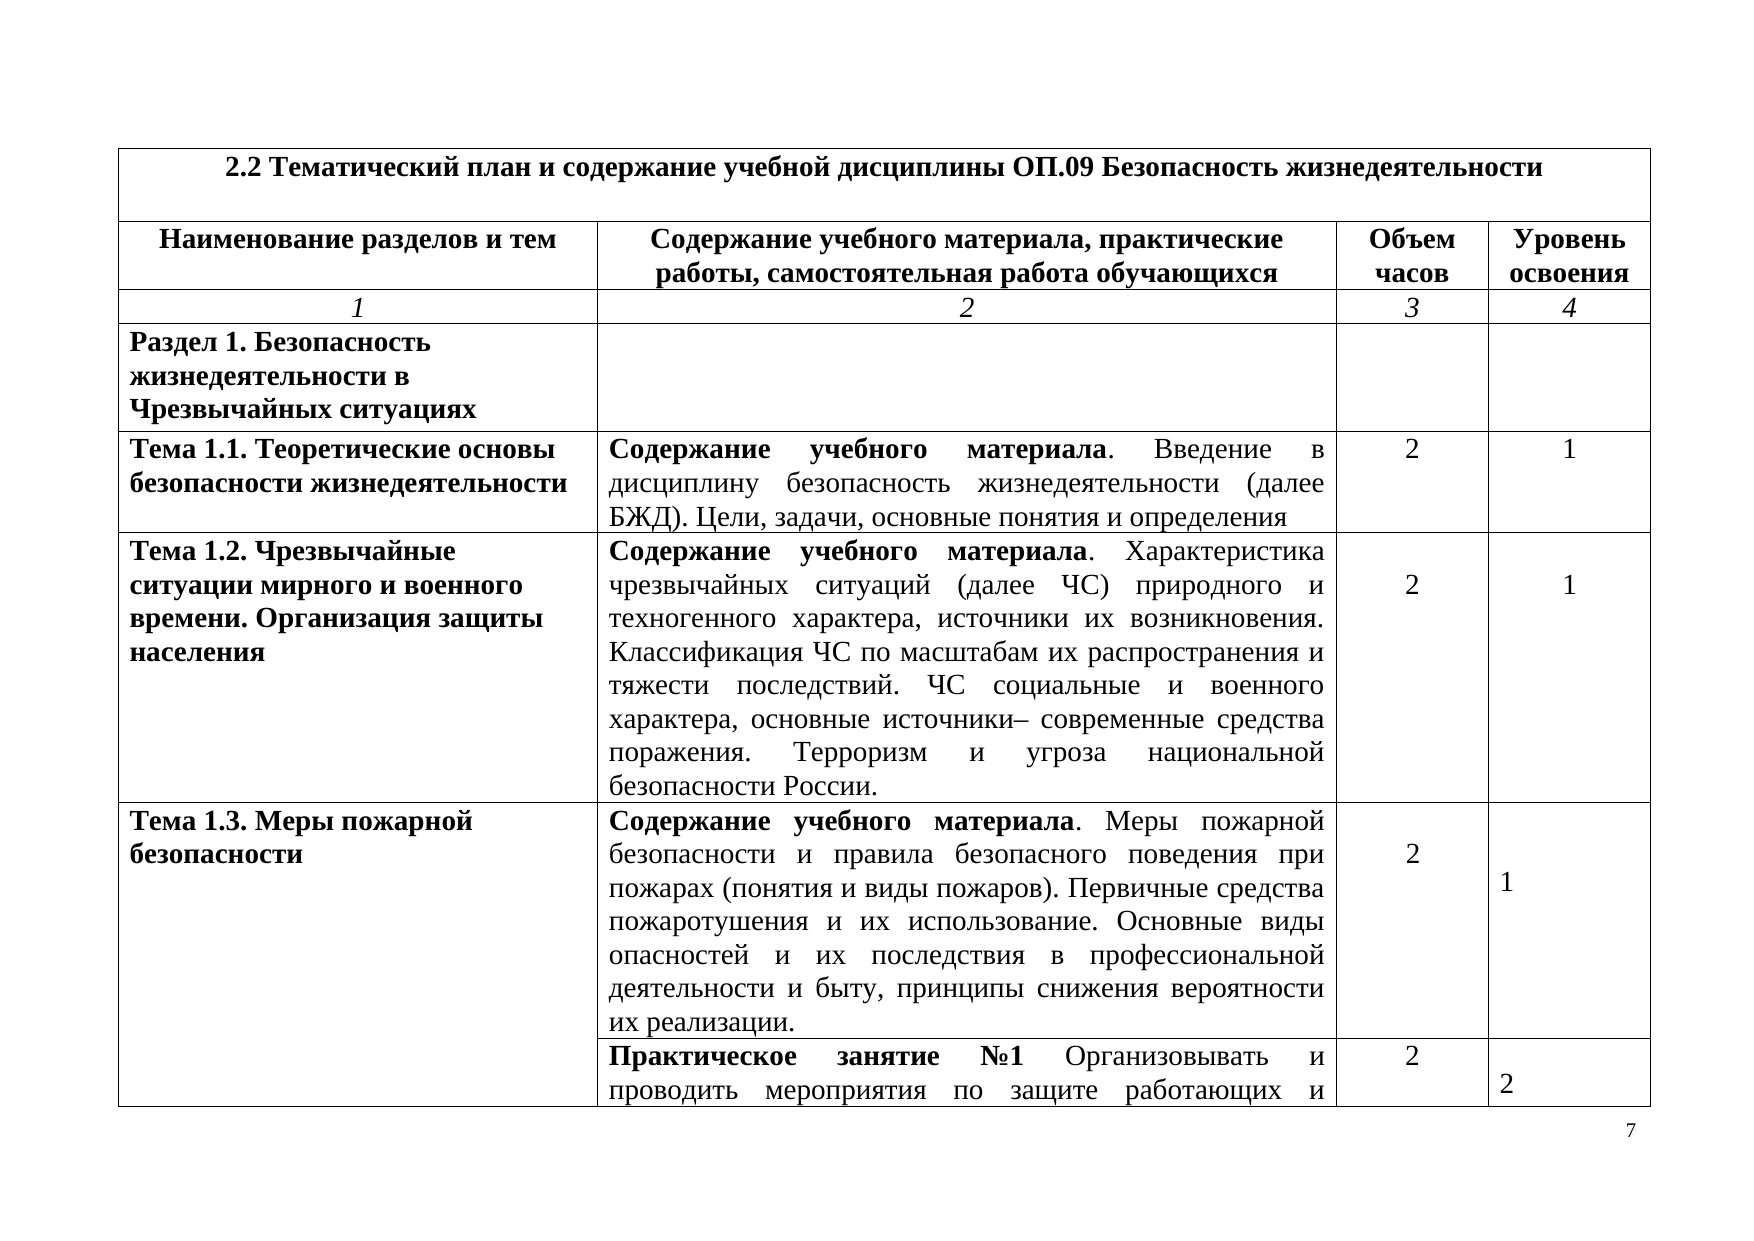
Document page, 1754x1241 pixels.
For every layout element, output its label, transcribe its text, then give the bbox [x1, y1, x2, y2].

table_cell Тема 1.3. Меры пожарной безопасности [119, 803, 597, 1106]
table_cell 1 [119, 290, 597, 323]
table_cell [1489, 324, 1650, 431]
table_cell 2 [1337, 803, 1488, 1037]
table_header 2.2 Тематический план и содержание учебной дисциплины ОП.09 Безопасность жизнедеятельности [119, 149, 1650, 221]
table_cell 1 [1489, 533, 1650, 802]
table_cell 2 [1337, 533, 1488, 802]
table_cell 3 [1337, 290, 1488, 323]
table_cell 2 [598, 290, 1336, 323]
table_cell [598, 324, 1336, 431]
table_cell [1337, 324, 1488, 431]
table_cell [598, 1039, 1336, 1106]
table_cell Содержание учебного материала, практические работы, самостоятельная работа обучающихся [598, 222, 1336, 289]
table_cell Уровень освоения [1489, 222, 1650, 289]
table_cell Тема 1.2. Чрезвычайные ситуации мирного и военного времени. Организация защиты населения [119, 533, 597, 802]
table_cell Объем часов [1337, 222, 1488, 289]
table_cell Содержание учебного материала. Характеристика чрезвычайных ситуаций (далее ЧС) природного и техногенного характера, источники их возникновения. Классификация ЧС по масштабам их распространения и тяжести последствий. ЧС социальные и военного характера, основные источники– современные средства поражения. Терроризм и угроза национальной безопасности России. [598, 533, 1336, 802]
table_cell 1 [1489, 432, 1650, 532]
table_cell Наименование разделов и тем [119, 222, 597, 289]
table_cell Раздел 1. Безопасность жизнедеятельности в Чрезвычайных ситуациях [119, 324, 597, 431]
table_cell Содержание учебного материала. Введение в дисциплину безопасность жизнедеятельности (далее БЖД). Цели, задачи, основные понятия и определения [598, 432, 1336, 532]
table_cell 2 [1337, 1039, 1488, 1106]
table_cell Тема 1.1. Теоретические основы безопасности жизнедеятельности [119, 432, 597, 532]
table_cell 2 [1489, 1039, 1650, 1106]
table_cell 4 [1489, 290, 1650, 323]
table_cell 2 [1337, 432, 1488, 532]
table_cell 1 [1489, 803, 1650, 1037]
table_cell Содержание учебного материала. Меры пожарной безопасности и правила безопасного поведения при пожарах (понятия и виды пожаров). Первичные средства пожаротушения и их использование. Основные виды опасностей и их последствия в профессиональной деятельности и быту, принципы снижения вероятности их реализации. [598, 803, 1336, 1037]
